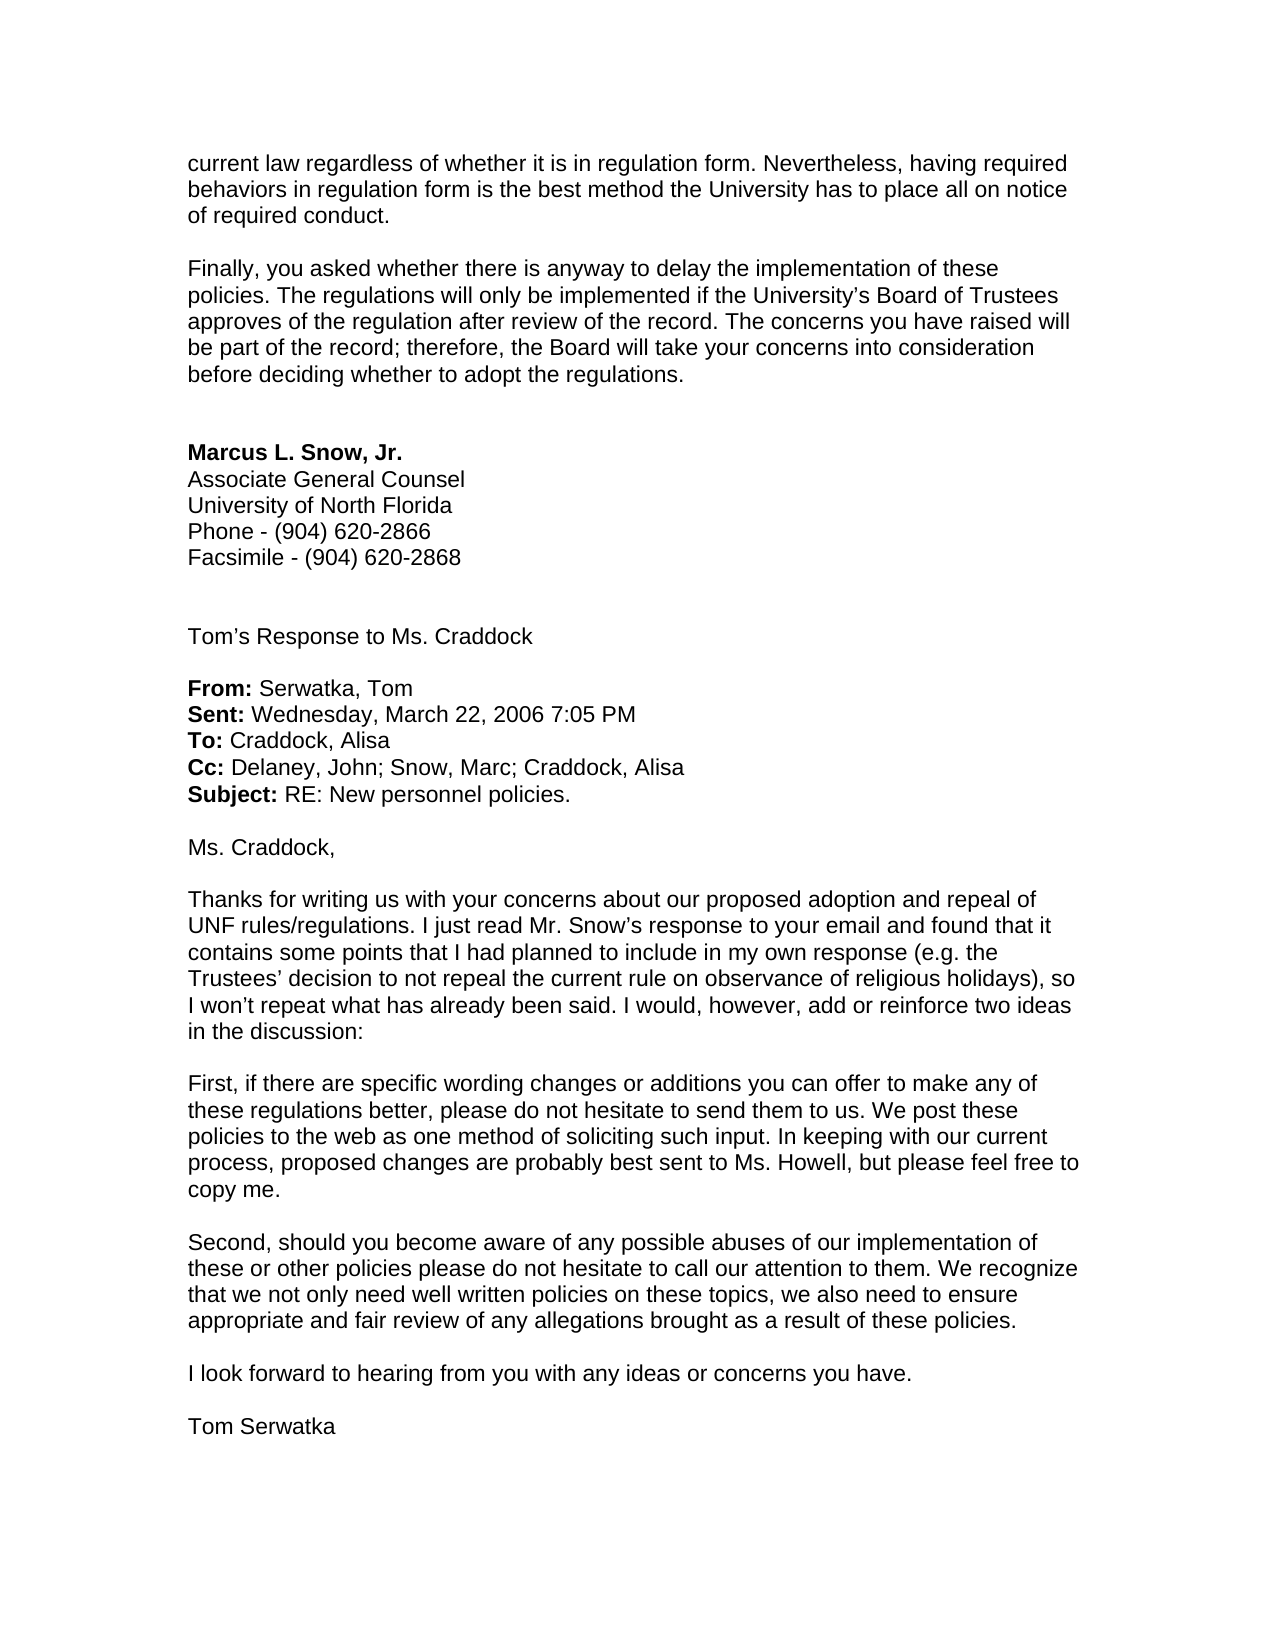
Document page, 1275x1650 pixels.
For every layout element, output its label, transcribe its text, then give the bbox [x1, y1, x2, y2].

text Facsimile - (904) 620-2868 [187, 544, 1137, 570]
text To: Craddock, Alisa [187, 728, 1137, 754]
text Thanks for writing us with your concerns about our proposed adoption and repeal of UNF rules/regulations. I just read Mr. Snow’s response to your email and found that it contains some points that I had planned to include in my own response (e.g. the Trustees’ decision to not repeal the current rule on observance of religious holidays), so I won’t repeat what has already been said. I would, however, add or reinforce two ideas in the discussion: [188, 886, 1078, 1044]
text From: Serwatka, Tom [187, 675, 1137, 702]
text I look forward to hearing from you with any ideas or concerns you have. Tom Serwatka [188, 1360, 922, 1439]
text Finally, you asked whether there is anyway to delay the implementation of these policies. The regulations will only be implemented if the University’s Board of Trustees approves of the regulation after review of the record. The concerns you have raised will be part of the record; therefore, the Board will take your concerns into consideration before deciding whether to adopt the regulations. [187, 255, 1079, 387]
text current law regardless of whether it is in regulation form. Nevertheless, having required behaviors in regulation form is the best method the University has to place all on notice of required conduct. [187, 150, 1072, 229]
text Subject: RE: New personnel policies. Ms. Craddock, [187, 781, 573, 860]
text Marcus L. Snow, Jr. Associate General Counsel University of North Florida Phone - (904) 620-2866 [187, 439, 467, 544]
text Second, should you become aware of any possible abuses of our implementation of these or other policies please do not hesitate to call our attention to them. We recognize that we not only need well written policies on these topics, we also need to ensure appropriate and fair review of any allegations brought as a result of these policies. [188, 1228, 1080, 1334]
text Tom’s Response to Ms. Craddock [187, 623, 1137, 649]
text Cc: Delaney, John; Snow, Marc; Craddock, Alisa [187, 754, 1137, 781]
text Sent: Wednesday, March 22, 2006 7:05 PM [187, 702, 1137, 728]
text First, if there are specific wording changes or additions you can offer to make any of these regulations better, please do not hesitate to send them to us. We post these policies to the web as one method of soliciting such input. In keeping with our current process, proposed changes are probably best sent to Ms. Howell, but please feel free to copy me. [188, 1070, 1081, 1202]
